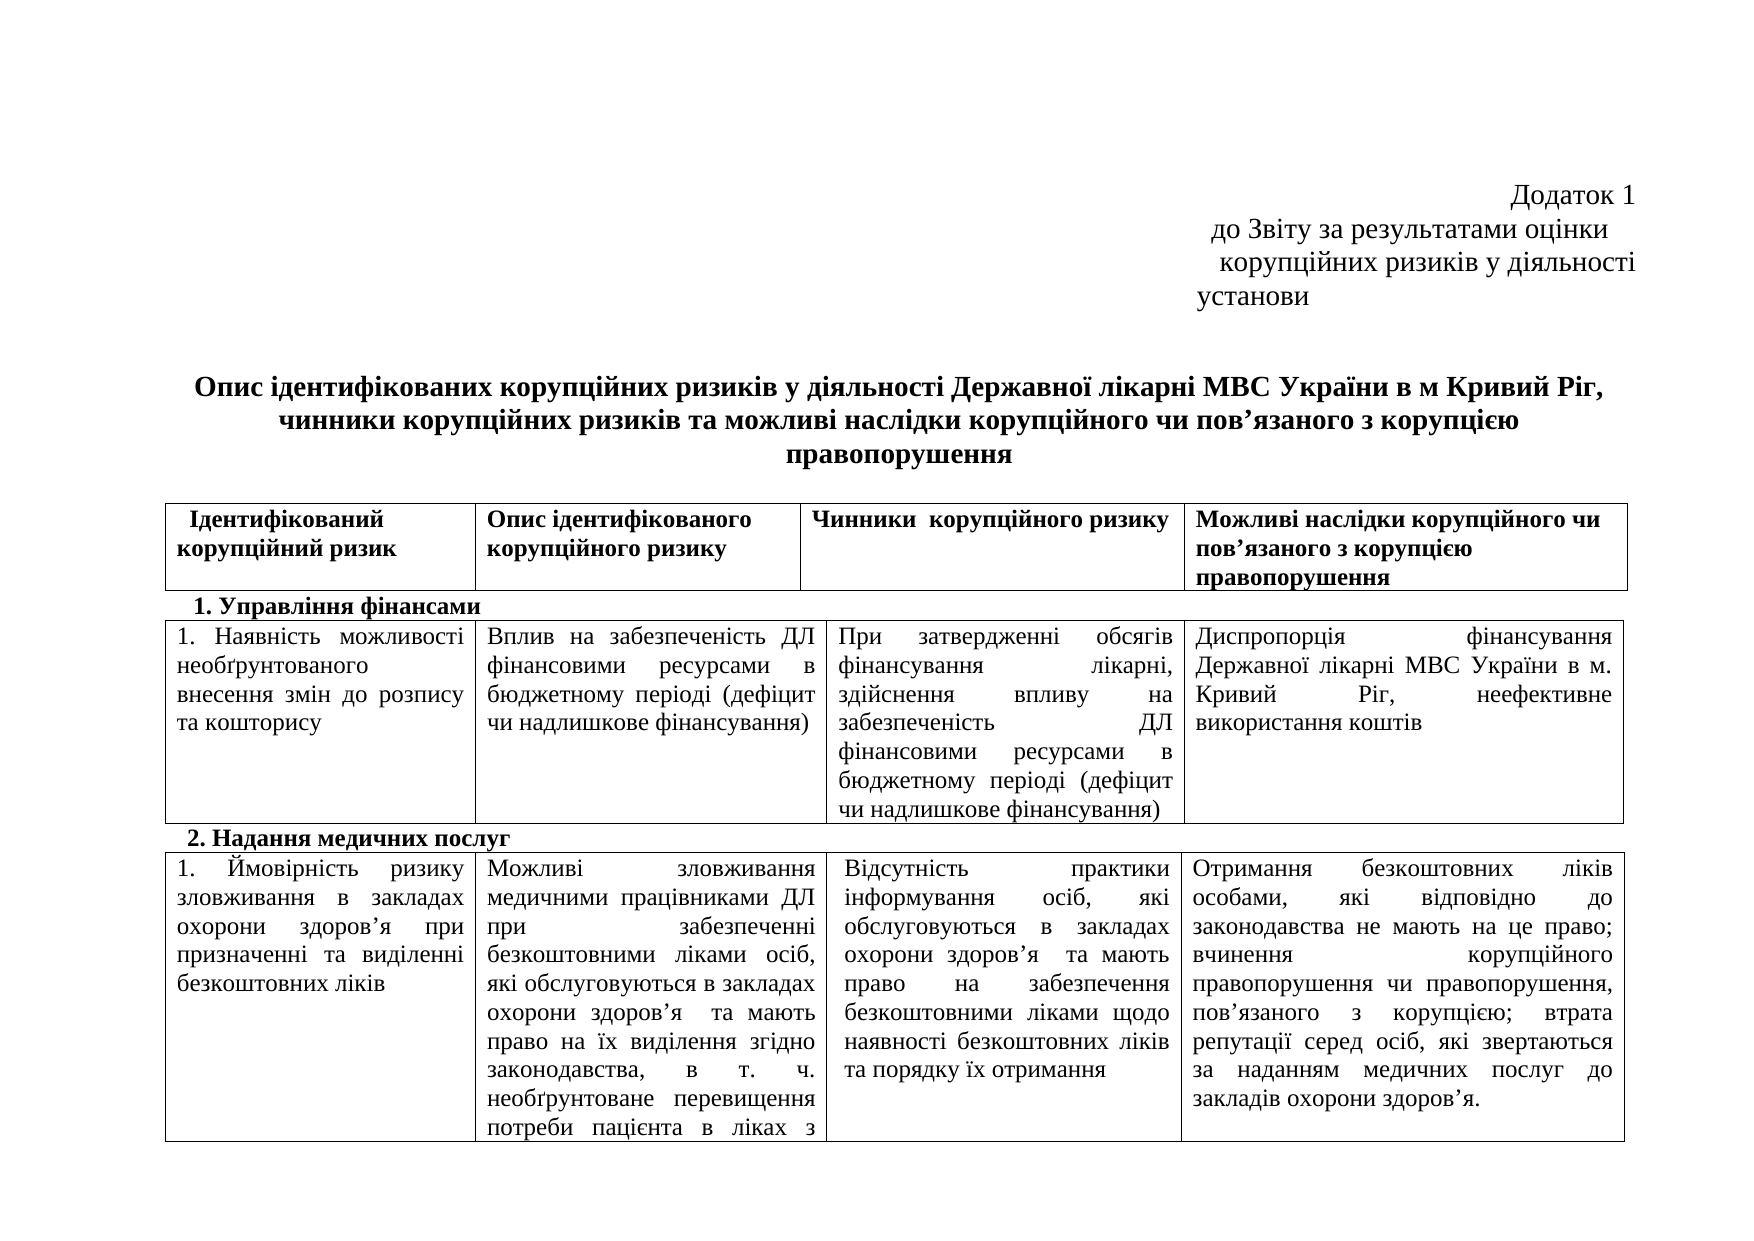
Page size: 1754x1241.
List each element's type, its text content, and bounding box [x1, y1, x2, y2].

table_header 1. Наявність можливості необґрунтованого внесення змін до розпису та кошторису [166, 621, 475, 822]
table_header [476, 853, 826, 1141]
table_header Диспропорція фінансування Державної лікарні МВС України в м. Кривий Ріг, неефективне використання коштів [1185, 621, 1623, 822]
text до Звіту за результатами оцінки [118, 211, 1636, 244]
text Опис ідентифікованих корупційних ризиків у діяльності Державної лікарні МВС України в м Кривий Ріг, чинники корупційних ризиків та можливі наслідки корупційного чи пов’язаного з корупцією правопорушення [162, 369, 1636, 469]
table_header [166, 853, 475, 1141]
text Додаток 1 [118, 177, 1636, 211]
table_header Опис ідентифікованого корупційного ризику [476, 504, 800, 590]
table_header При затвердженні обсягів фінансування лікарні, здійснення впливу на забезпеченість ДЛ фінансовими ресурсами в бюджетному періоді (дефіцит чи надлишкове фінансування) [827, 621, 1184, 822]
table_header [1182, 853, 1624, 1141]
text 2. Надання медичних послуг [118, 823, 1636, 852]
table_header Чинники корупційного ризику [801, 504, 1184, 590]
table_header Вплив на забезпеченість ДЛ фінансовими ресурсами в бюджетному періоді (дефіцит чи надлишкове фінансування) [476, 621, 826, 822]
text корупційних ризиків у діяльності [118, 244, 1636, 278]
text установи [118, 278, 1636, 311]
table_header Можливі наслідки корупційного чи пов’язаного з корупцією правопорушення [1185, 504, 1627, 590]
table_header Ідентифікований корупційний ризик [166, 504, 475, 590]
text 1. Управління фінансами [118, 591, 1636, 620]
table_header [827, 853, 1181, 1141]
